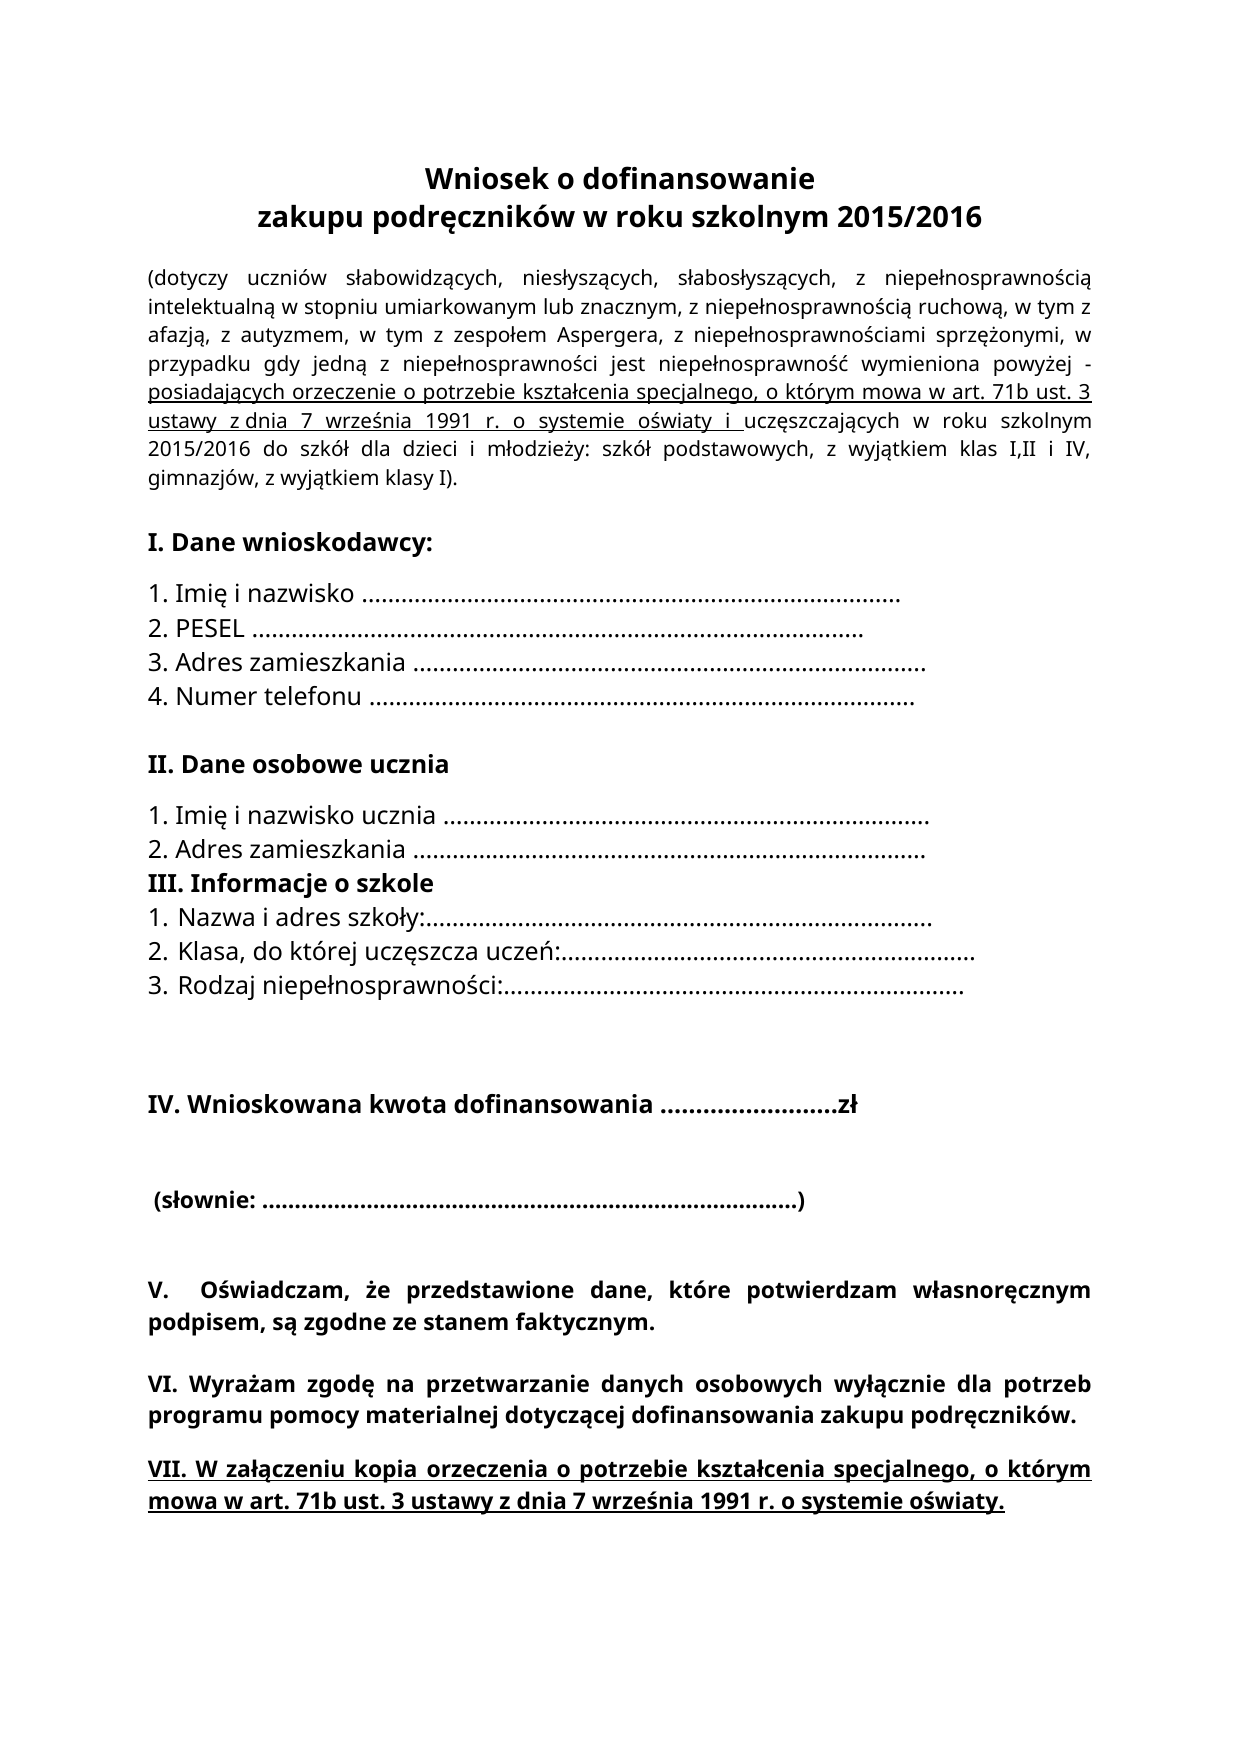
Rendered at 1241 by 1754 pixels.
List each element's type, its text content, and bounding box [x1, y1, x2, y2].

text 2. Adres zamieszkania …………………………………………………………………… [148, 832, 1092, 866]
text 1. Imię i nazwisko ucznia ……………………….………………………………………. [148, 797, 1092, 832]
text IV. Wnioskowana kwota dofinansowania …………………….zł [148, 1087, 1092, 1121]
text (słownie: ……………………………………….……..............................) [148, 1183, 1092, 1215]
text VII. W załączeniu kopia orzeczenia o potrzebie kształcenia specjalnego, o którym mowa w art. 71b ust. 3 ustawy z dnia 7 września 1991 r. o systemie oświaty. [148, 1481, 1092, 1516]
text 3. Adres zamieszkania ……………………………………………….………………….. [148, 644, 1092, 678]
text V. Oświadczam, że przedstawione dane, które potwierdzam własnoręcznym podpisem, są zgodne ze stanem faktycznym. [148, 1274, 1092, 1337]
text (dotyczy uczniów słabowidzących, niesłyszących, słabosłyszących, z niepełnosprawnością intelektualną w stopniu umiarkowanym lub znacznym, z niepełnosprawnością ruchową, w tym z afazją, z autyzmem, w tym z zespołem Aspergera, z niepełnosprawnościami sprzężonymi, w przypadku gdy jedną z niepełnosprawności jest niepełnosprawność wymieniona powyżej - posiadających orzeczenie o potrzebie kształcenia specjalnego, o którym mowa w art. 71b ust. 3 ustawy z dnia 7 września 1991 r. o systemie oświaty i uczęszczających w roku szkolnym 2015/2016 do szkół dla dzieci i młodzieży: szkół podstawowych, z wyjątkiem klas I,II i IV, gimnazjów, z wyjątkiem klasy I). [148, 403, 1092, 491]
text zakupu podręczników w roku szkolnym 2015/2016 [148, 197, 1092, 235]
text III. Informacje o szkole [148, 866, 1092, 900]
text VI. Wyrażam zgodę na przetwarzanie danych osobowych wyłącznie dla potrzeb programu pomocy materialnej dotyczącej dofinansowania zakupu podręczników. [148, 1368, 1092, 1431]
text Wniosek o dofinansowanie [148, 160, 1092, 197]
text I. Dane wnioskodawcy: [148, 525, 1092, 559]
list Nazwa i adres szkoły:………………………………………………………………….. [148, 900, 1092, 934]
text 1. Imię i nazwisko …………………………………………………….………………… [148, 576, 1092, 610]
text VII. W załączeniu kopia orzeczenia o potrzebie kształcenia specjalnego, o którym mowa w art. 71b ust. 3 ustawy z dnia 7 września 1991 r. o systemie oświaty. [148, 1453, 1092, 1480]
list Klasa, do której uczęszcza uczeń:……………………………………………………… [148, 934, 1092, 968]
list Rodzaj niepełnosprawności:……………………………………………………………. [148, 968, 1092, 1002]
text II. Dane osobowe ucznia [148, 746, 1092, 781]
text (dotyczy uczniów słabowidzących, niesłyszących, słabosłyszących, z niepełnosprawnością intelektualną w stopniu umiarkowanym lub znacznym, z niepełnosprawnością ruchową, w tym z afazją, z autyzmem, w tym z zespołem Aspergera, z niepełnosprawnościami sprzężonymi, w przypadku gdy jedną z niepełnosprawności jest niepełnosprawność wymieniona powyżej - posiadających orzeczenie o potrzebie kształcenia specjalnego, o którym mowa w art. 71b ust. 3 ustawy z dnia 7 września 1991 r. o systemie oświaty i uczęszczających w roku szkolnym 2015/2016 do szkół dla dzieci i młodzieży: szkół podstawowych, z wyjątkiem klas I,II i IV, gimnazjów, z wyjątkiem klasy I). [148, 263, 1092, 401]
text 4. Numer telefonu …………………………………………………….…………………. [148, 678, 1092, 712]
text 2. PESEL …………………………………………………………….………………….. [148, 610, 1092, 644]
